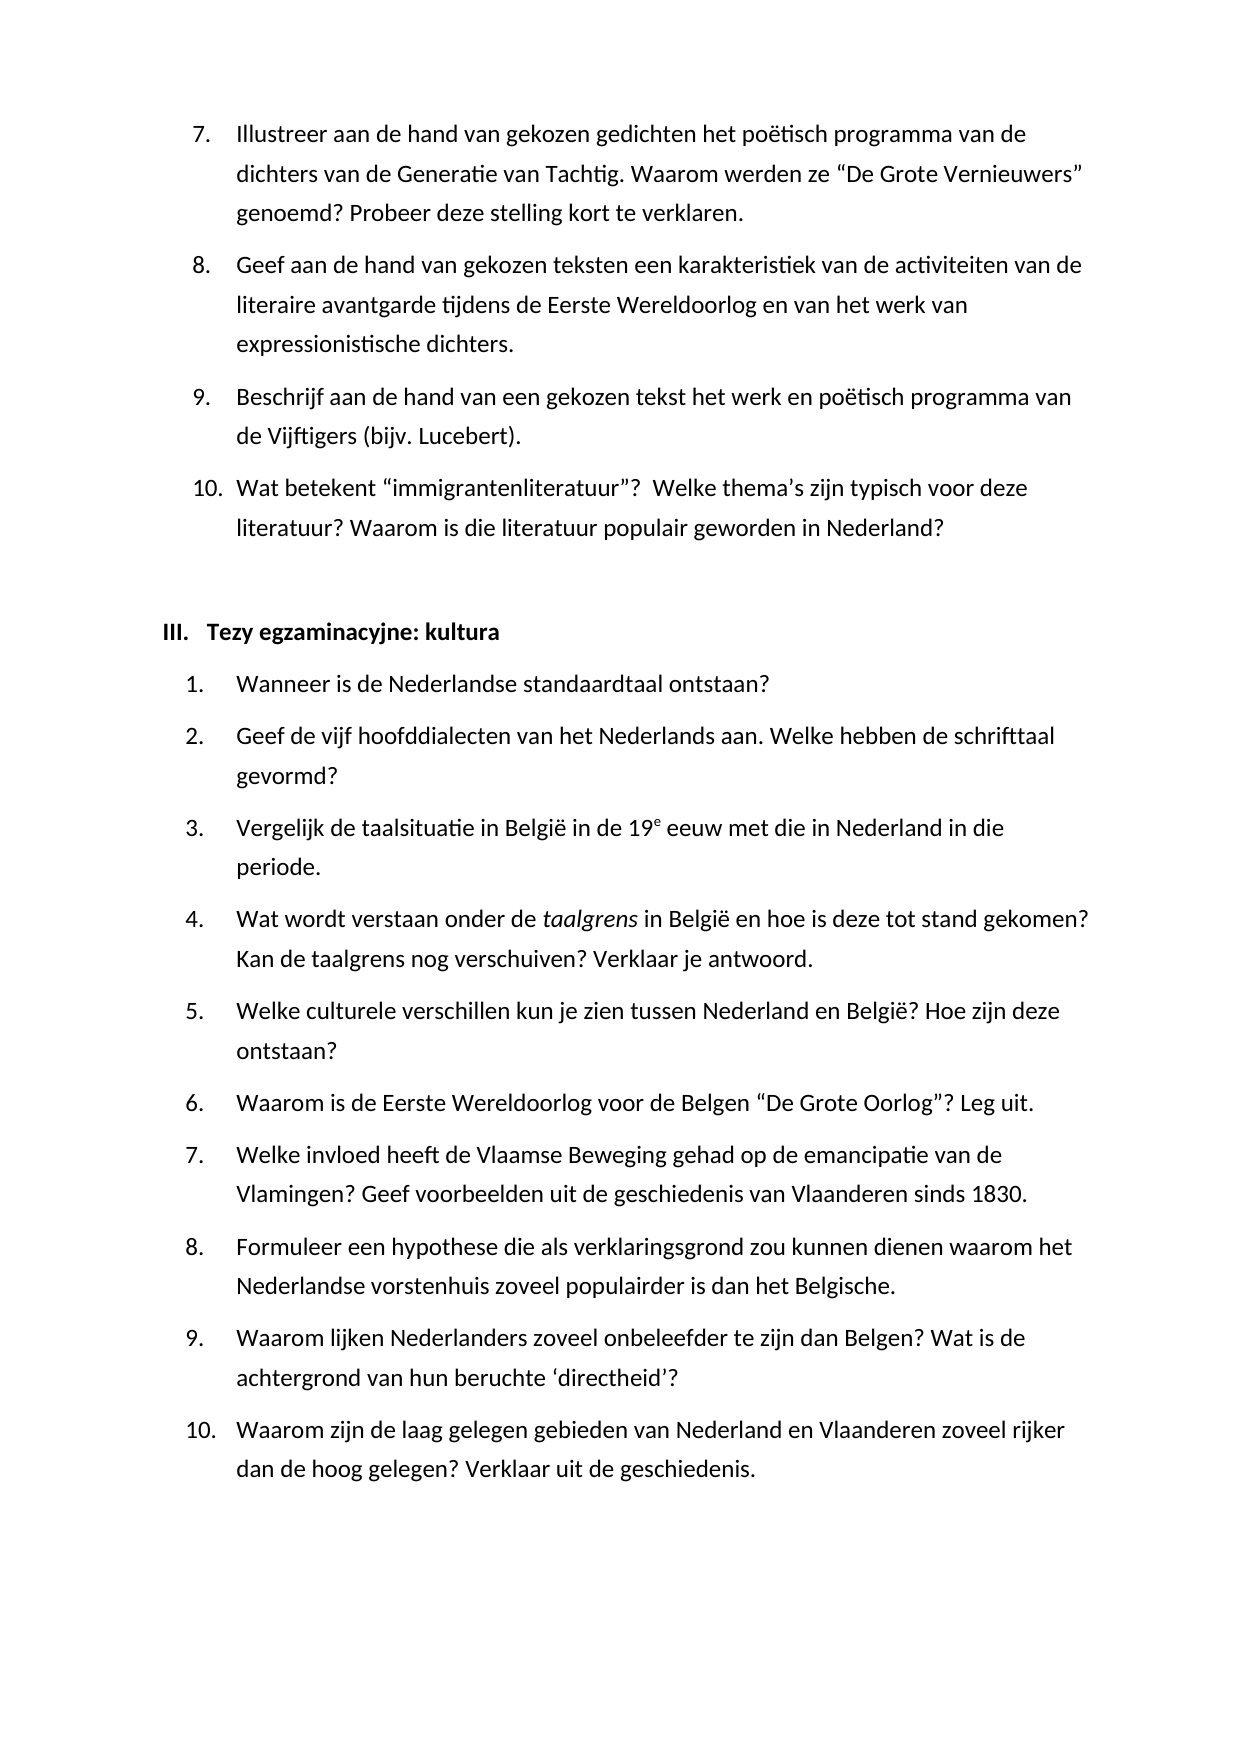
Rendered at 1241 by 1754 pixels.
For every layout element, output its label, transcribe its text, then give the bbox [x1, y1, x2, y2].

list Geef de vijf hoofddialecten van het Nederlands aan. Welke hebben de schrifttaal gevormd? [185, 720, 1093, 790]
list Welke invloed heeft de Vlaamse Beweging gehad op de emancipatie van de Vlamingen? Geef voorbeelden uit de geschiedenis van Vlaanderen sinds 1830. [185, 1139, 1093, 1209]
list Waarom is de Eerste Wereldoorlog voor de Belgen “De Grote Oorlog”? Leg uit. [185, 1087, 1093, 1117]
list Wat wordt verstaan onder de taalgrens in België en hoe is deze tot stand gekomen? Kan de taalgrens nog verschuiven? Verklaar je antwoord. [185, 903, 1093, 974]
list Beschrijf aan de hand van een gekozen tekst het werk en poëtisch programma van de Vijftigers (bijv. Lucebert). [192, 381, 1093, 451]
list Formuleer een hypothese die als verklaringsgrond zou kunnen dienen waarom het Nederlandse vorstenhuis zoveel populairder is dan het Belgische. [185, 1231, 1093, 1301]
list Waarom lijken Nederlanders zoveel onbeleefder te zijn dan Belgen? Wat is de achtergrond van hun beruchte ‘directheid’? [185, 1322, 1093, 1392]
list Illustreer aan de hand van gekozen gedichten het poëtisch programma van de dichters van de Generatie van Tachtig. Waarom werden ze “De Grote Vernieuwers” genoemd? Probeer deze stelling kort te verklaren. [192, 118, 1093, 228]
list Wat betekent “immigrantenliteratuur”? Welke thema’s zijn typisch voor deze literatuur? Waarom is die literatuur populair geworden in Nederland? [192, 472, 1093, 542]
list Welke culturele verschillen kun je zien tussen Nederland en België? Hoe zijn deze ontstaan? [185, 995, 1093, 1065]
list Waarom zijn de laag gelegen gebieden van Nederland en Vlaanderen zoveel rijker dan de hoog gelegen? Verklaar uit de geschiedenis. [185, 1414, 1093, 1484]
list Wanneer is de Nederlandse standaardtaal ontstaan? [185, 668, 1093, 699]
list Tezy egzaminacyjne: kultura [162, 616, 1093, 647]
list Vergelijk de taalsituatie in België in de 19e eeuw met die in Nederland in die periode. [185, 812, 1093, 882]
list Geef aan de hand van gekozen teksten een karakteristiek van de activiteiten van de literaire avantgarde tijdens de Eerste Wereldoorlog en van het werk van expressionistische dichters. [192, 249, 1093, 359]
